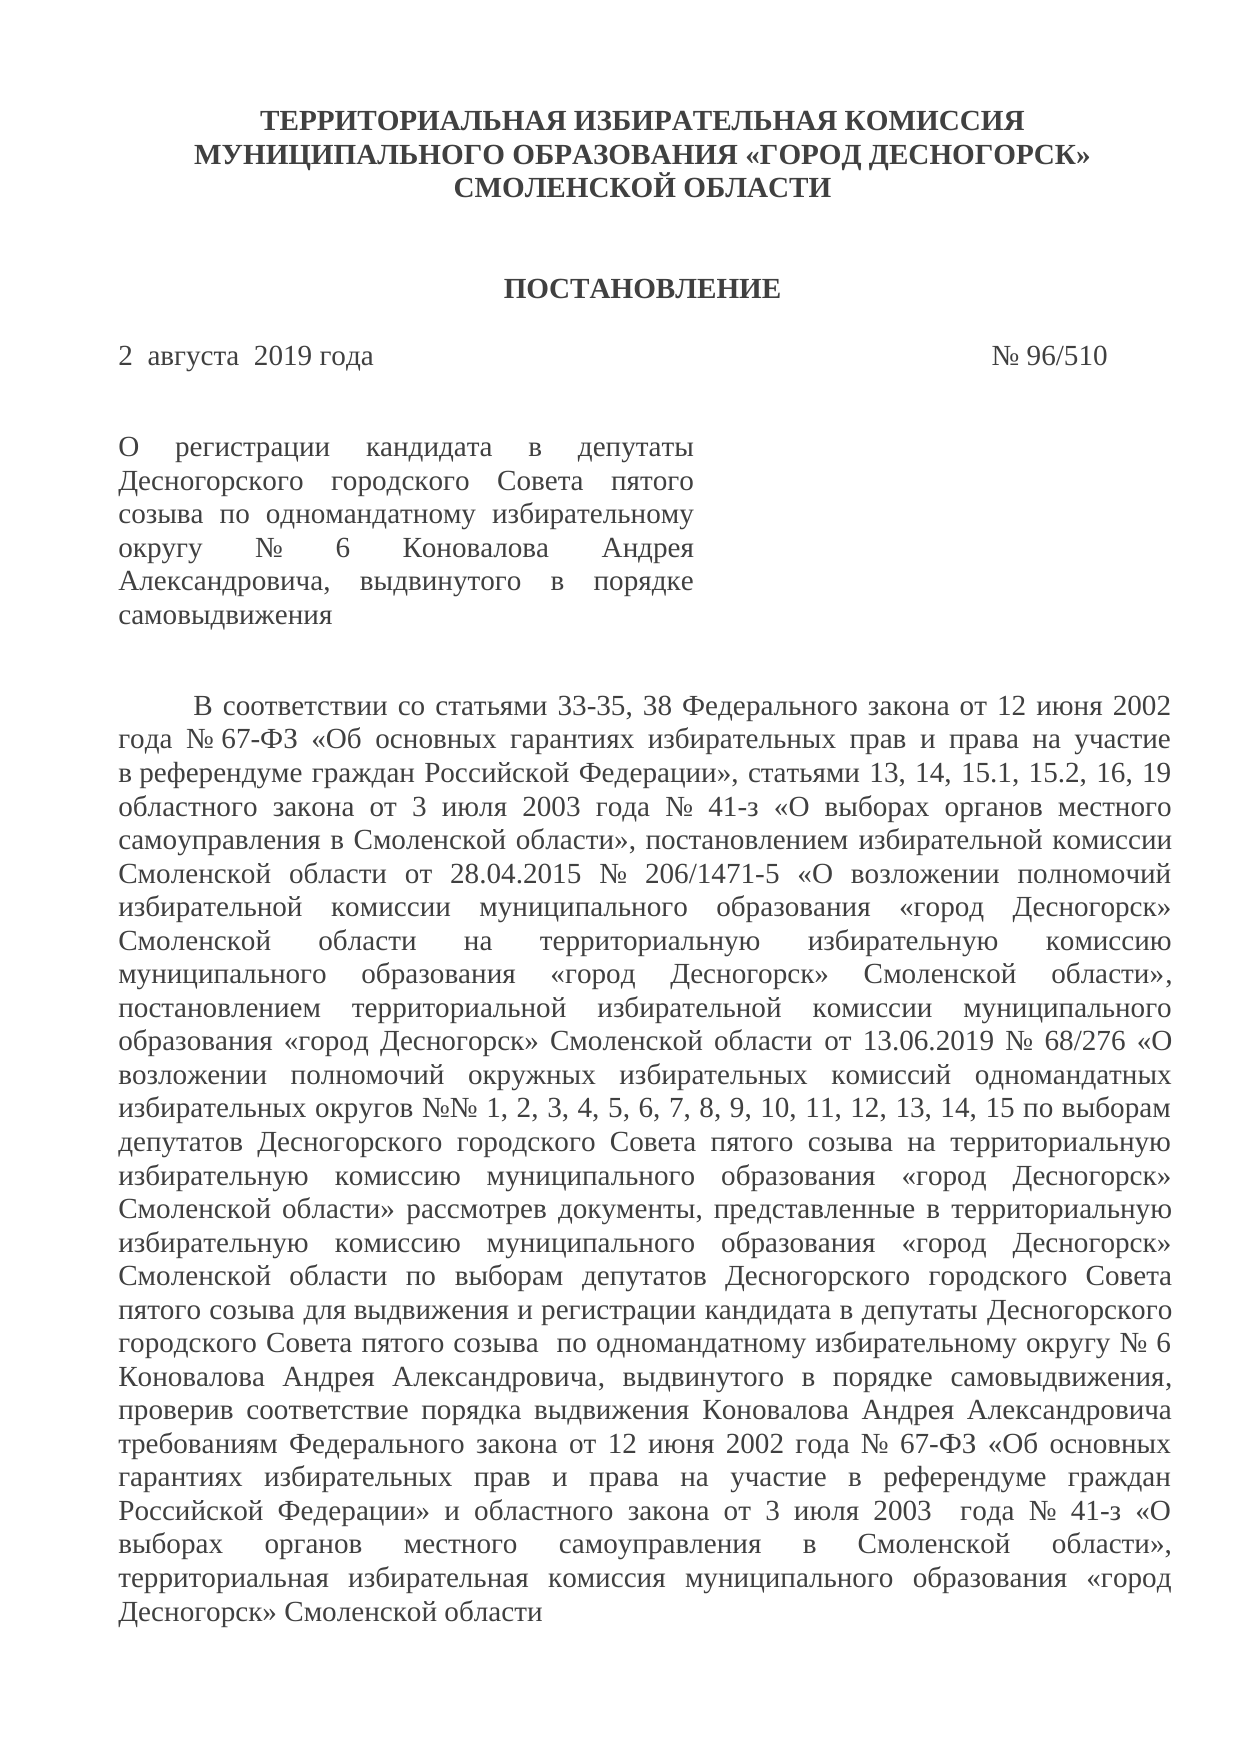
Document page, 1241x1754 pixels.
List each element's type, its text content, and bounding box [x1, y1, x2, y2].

table_header 2 августа 2019 года [107, 338, 620, 372]
text ТЕРРИТОРИАЛЬНАЯ ИЗБИРАТЕЛЬНАЯ КОМИССИЯ [118, 103, 1167, 137]
text МУНИЦИПАЛЬНОГО ОБРАЗОВАНИЯ «ГОРОД ДЕСНОГОРСК» [118, 137, 1167, 171]
subtitle О регистрации кандидата в депутаты Десногорского городского Совета пятого созыва по одномандатному избирательному округу № 6 Коновалова Андрея Александровича, выдвинутого в порядке самовыдвижения [118, 429, 694, 631]
subtitle В соответствии со статьями 33-35, 38 Федерального закона от 12 июня 2002 года № 67-ФЗ «Об основных гарантиях избирательных прав и права на участие в референдуме граждан Российской Федерации», статьями 13, 14, 15.1, 15.2, 16, 19 областного закона от 3 июля 2003 года № 41-з «О выборах органов местного самоуправления в Смоленской области», постановлением избирательной комиссии Смоленской области от 28.04.2015 № 206/1471-5 «О возложении полномочий избирательной комиссии муниципального образования «город Десногорск» Смоленской области на территориальную избирательную комиссию муниципального образования «город Десногорск» Смоленской области», постановлением территориальной избирательной комиссии муниципального образования «город Десногорск» Смоленской области от 13.06.2019 № 68/276 «О возложении полномочий окружных избирательных комиссий одномандатных избирательных округов №№ 1, 2, 3, 4, 5, 6, 7, 8, 9, 10, 11, 12, 13, 14, 15 по выборам депутатов Десногорского городского Совета пятого созыва на территориальную избирательную комиссию муниципального образования «город Десногорск» Смоленской области» рассмотрев документы, представленные в территориальную избирательную комиссию муниципального образования «город Десногорск» Смоленской области по выборам депутатов Десногорского городского Совета пятого созыва для выдвижения и регистрации кандидата в депутаты Десногорского городского Совета пятого созыва по одномандатному избирательному округу № 6 Коновалова Андрея Александровича, выдвинутого в порядке самовыдвижения, проверив соответствие порядка выдвижения Коновалова Андрея Александровича требованиям Федерального закона от 12 июня 2002 года № 67-ФЗ «Об основных гарантиях избирательных прав и права на участие в референдуме граждан Российской Федерации» и областного закона от 3 июля 2003 года № 41-з «О выборах органов местного самоуправления в Смоленской области», территориальная избирательная комиссия муниципального образования «город Десногорск» Смоленской области [118, 688, 1172, 1627]
text СМОЛЕНСКОЙ ОБЛАСТИ [118, 171, 1167, 204]
table_header № 96/510 [620, 338, 1119, 372]
text ПОСТАНОВЛЕНИЕ [118, 271, 1167, 305]
